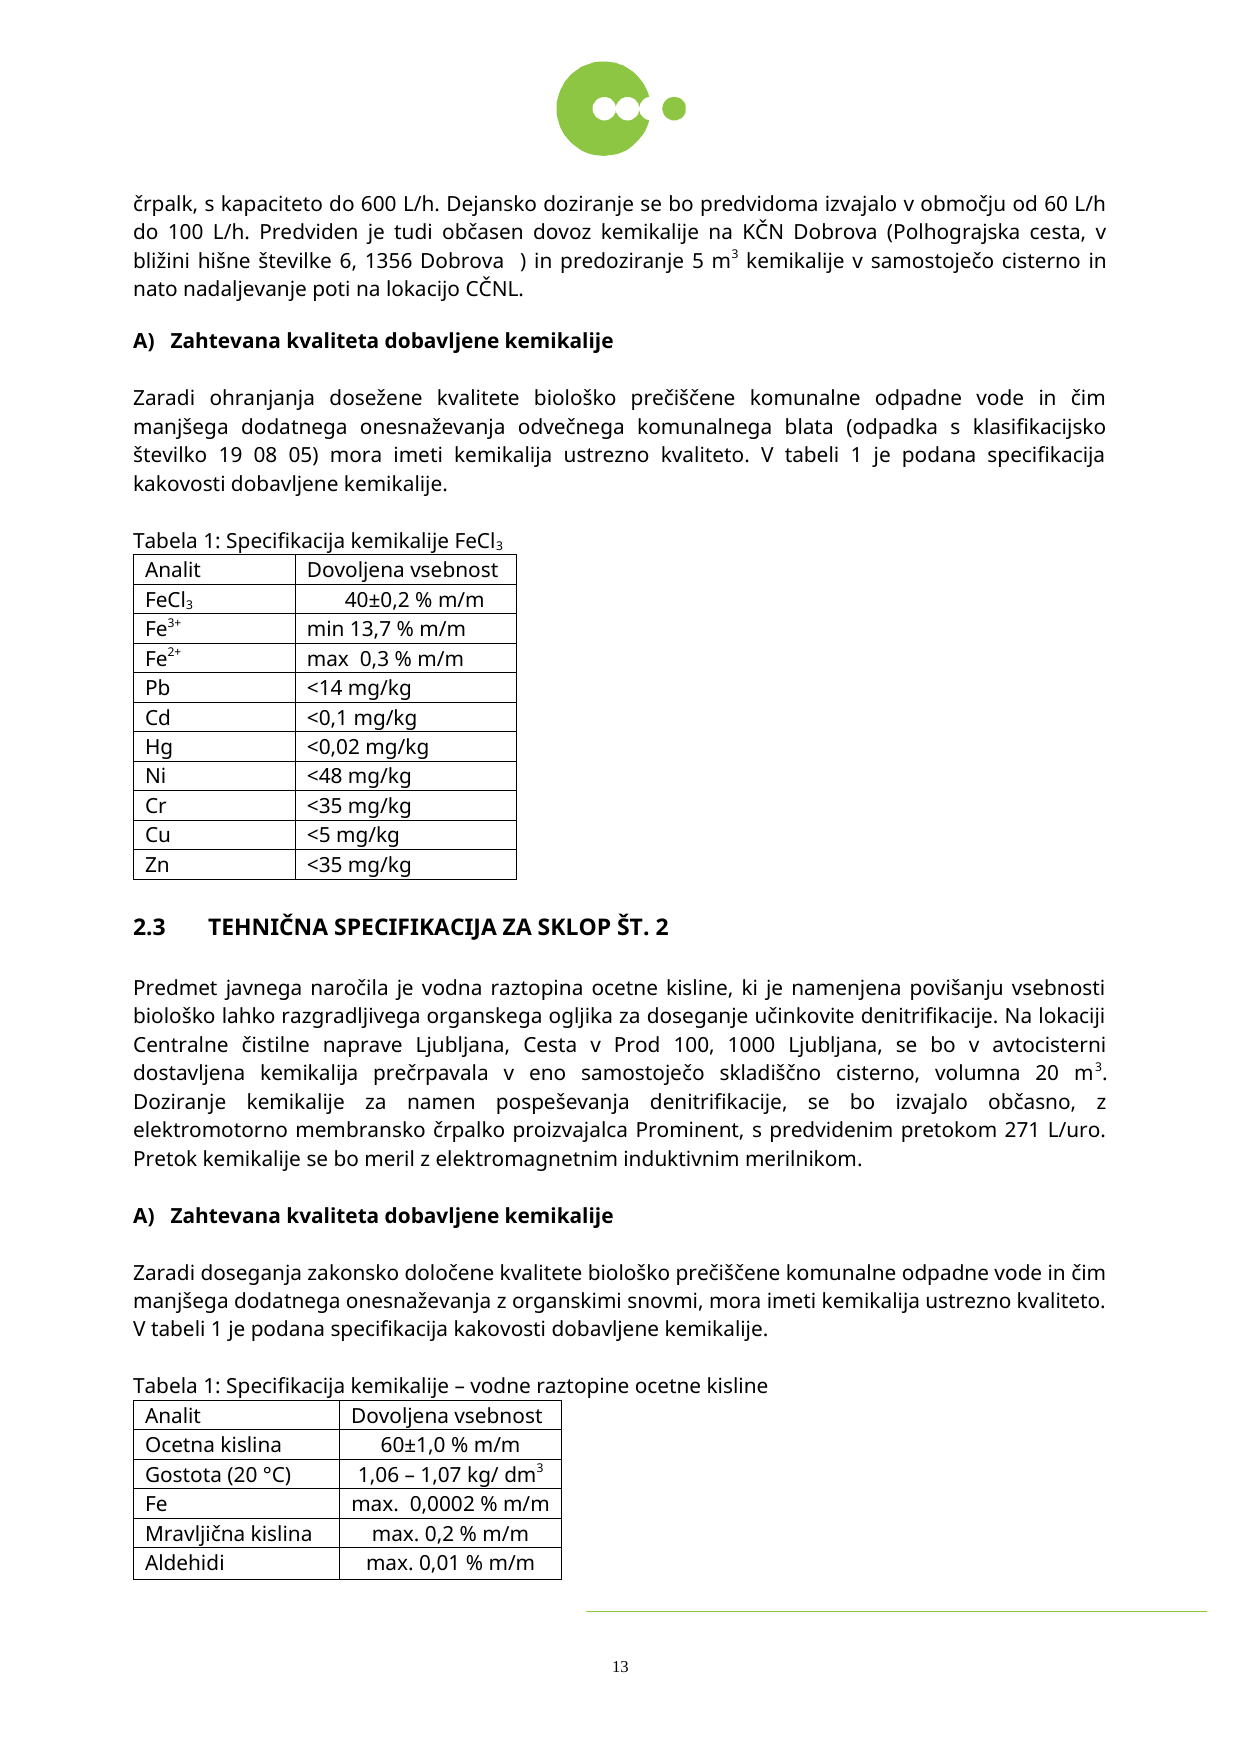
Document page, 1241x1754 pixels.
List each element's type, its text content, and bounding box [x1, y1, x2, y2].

table_cell Ocetna kislina [134, 1430, 339, 1459]
table_cell <0,02 mg/kg [296, 732, 516, 761]
table_header Analit [134, 555, 295, 584]
table_cell <14 mg/kg [296, 673, 516, 702]
text Zaradi doseganja zakonsko določene kvalitete biološko prečiščene komunalne odpadne vode in čim manjšega dodatnega onesnaževanja z organskimi snovmi, mora imeti kemikalija ustrezno kvaliteto. V tabeli 1 je podana specifikacija kakovosti dobavljene kemikalije. [133, 1258, 1107, 1343]
table_cell FeCl3 [134, 585, 295, 613]
table_cell <48 mg/kg [296, 762, 516, 790]
list Zahtevana kvaliteta dobavljene kemikalije [133, 1201, 1107, 1229]
table_cell Zn [134, 850, 295, 878]
table_cell Fe3+ [134, 614, 295, 643]
table_header Dovoljena vsebnost [296, 555, 516, 584]
table_cell 60±1,0 % m/m [340, 1430, 561, 1459]
text Tabela 1: Specifikacija kemikalije – vodne raztopine ocetne kisline [133, 1371, 1107, 1400]
table_cell <0,1 mg/kg [296, 703, 516, 731]
table_cell Gostota (20 °C) [134, 1460, 339, 1488]
text Zaradi ohranjanja dosežene kvalitete biološko prečiščene komunalne odpadne vode in čim manjšega dodatnega onesnaževanja odvečnega komunalnega blata (odpadka s klasifikacijsko številko 19 08 05) mora imeti kemikalija ustrezno kvaliteto. V tabeli 1 je podana specifikacija kakovosti dobavljene kemikalije. [133, 383, 1107, 497]
table_cell Cd [134, 703, 295, 731]
list Zahtevana kvaliteta dobavljene kemikalije [133, 327, 1107, 355]
table_cell Ni [134, 762, 295, 790]
table_cell max. 0,01 % m/m [340, 1548, 561, 1579]
table_cell <35 mg/kg [296, 850, 516, 878]
table_header Analit [134, 1401, 339, 1429]
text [133, 189, 1107, 303]
table_cell max 0,3 % m/m [296, 644, 516, 672]
table_cell Cr [134, 791, 295, 819]
table_cell Hg [134, 732, 295, 761]
text Tabela 1: Specifikacija kemikalije FeCl3 [133, 526, 1107, 554]
table_cell 40±0,2 % m/m [296, 585, 516, 613]
table_cell Pb [134, 673, 295, 702]
table_cell <5 mg/kg [296, 821, 516, 849]
table_cell max. 0,0002 % m/m [340, 1489, 561, 1518]
table_cell Fe [134, 1489, 339, 1518]
text Predmet javnega naročila je vodna raztopina ocetne kisline, ki je namenjena povišanju vsebnosti biološko lahko razgradljivega organskega ogljika za doseganje učinkovite denitrifikacije. Na lokaciji Centralne čistilne naprave Ljubljana, Cesta v Prod 100, 1000 Ljubljana, se bo v avtocisterni dostavljena kemikalija prečrpavala v eno samostoječo skladiščno cisterno, volumna 20 m3. Doziranje kemikalije za namen pospeševanja denitrifikacije, se bo izvajalo občasno, z elektromotorno membransko črpalko proizvajalca Prominent, s predvidenim pretokom 271 L/uro. Pretok kemikalije se bo meril z elektromagnetnim induktivnim merilnikom. [133, 973, 1107, 1172]
list TEHNIČNA SPECIFIKACIJA ZA SKLOP ŠT. 2 [133, 911, 1107, 942]
table_cell min 13,7 % m/m [296, 614, 516, 643]
table_cell Fe2+ [134, 644, 295, 672]
table_header Dovoljena vsebnost [340, 1401, 561, 1429]
table_cell Mravljična kislina [134, 1519, 339, 1547]
table_cell max. 0,2 % m/m [340, 1519, 561, 1547]
table_cell <35 mg/kg [296, 791, 516, 819]
table_cell 1,06 – 1,07 kg/ dm3 [340, 1460, 561, 1488]
table_cell Aldehidi [134, 1548, 339, 1579]
table_cell Cu [134, 821, 295, 849]
